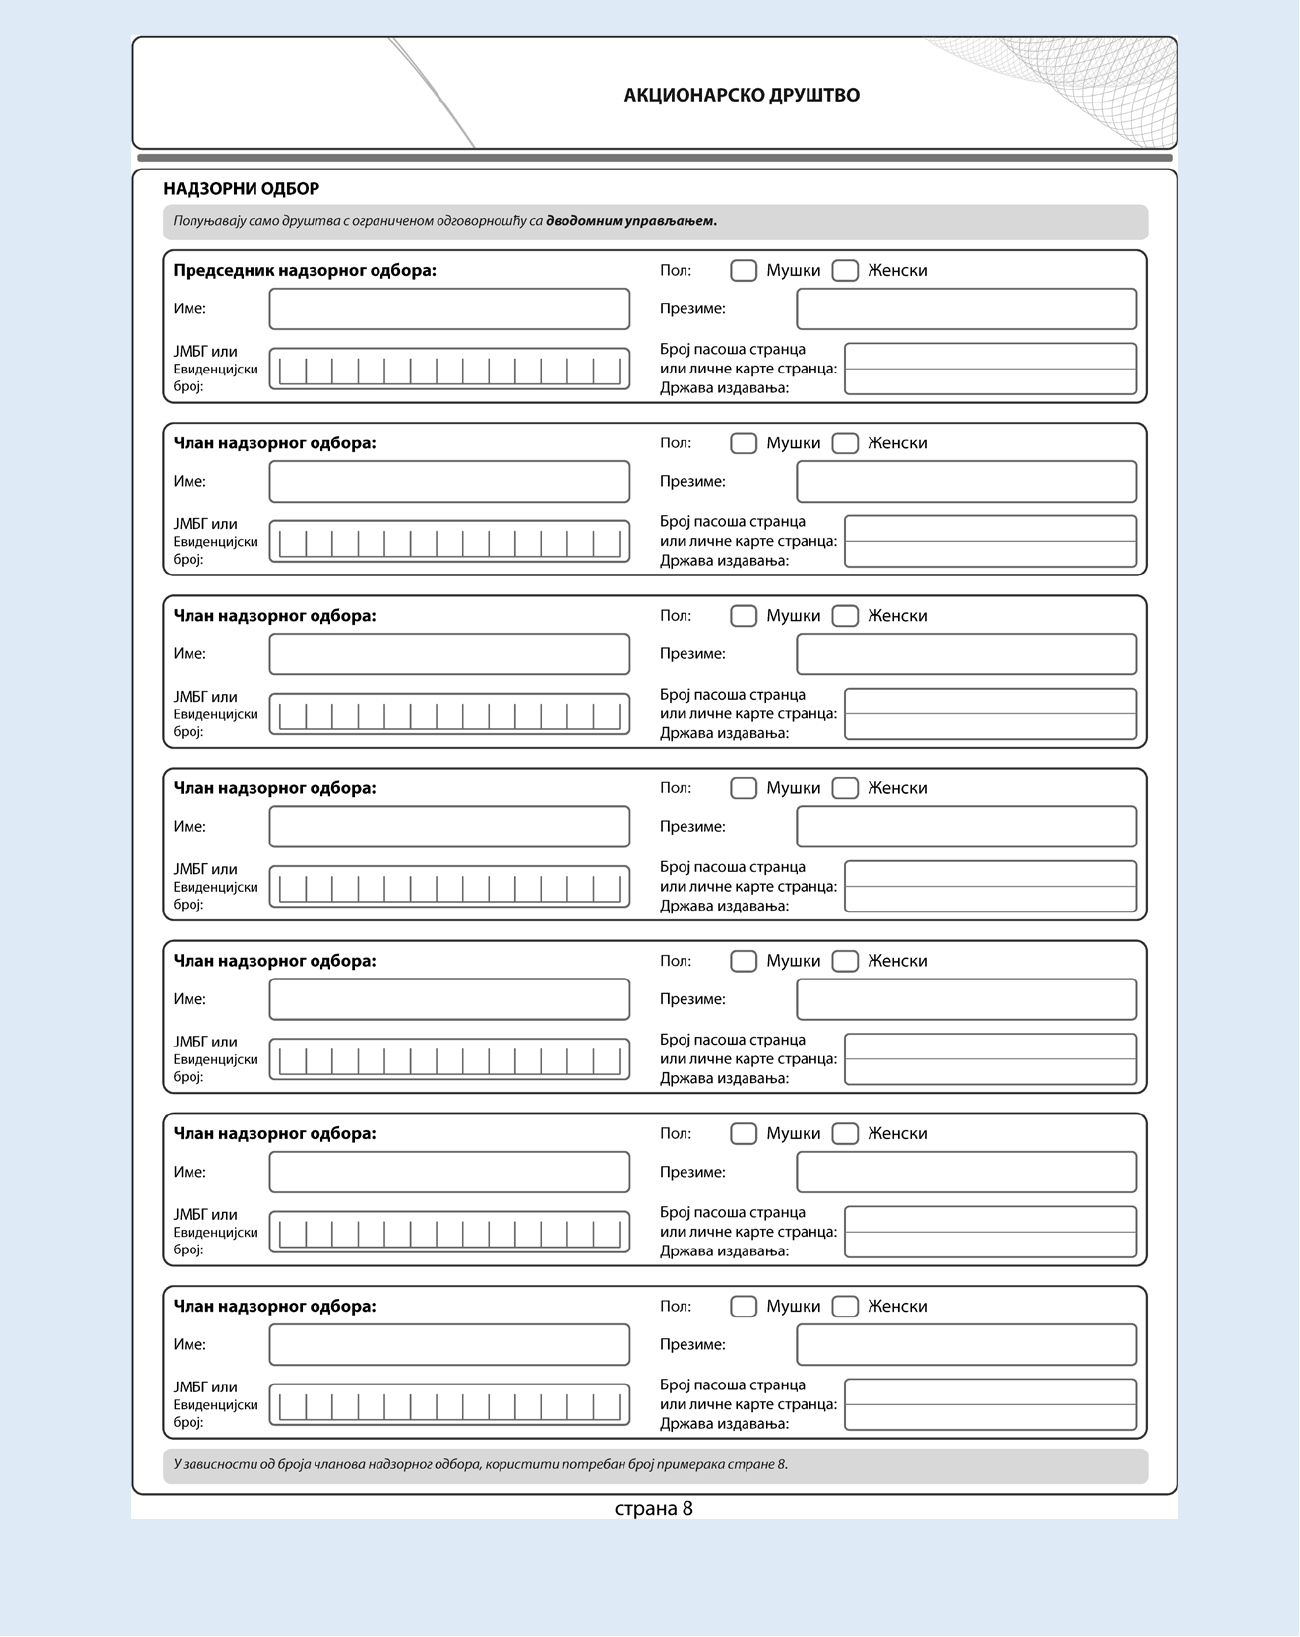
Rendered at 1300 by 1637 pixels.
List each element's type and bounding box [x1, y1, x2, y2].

picture [131, 35, 1178, 1519]
